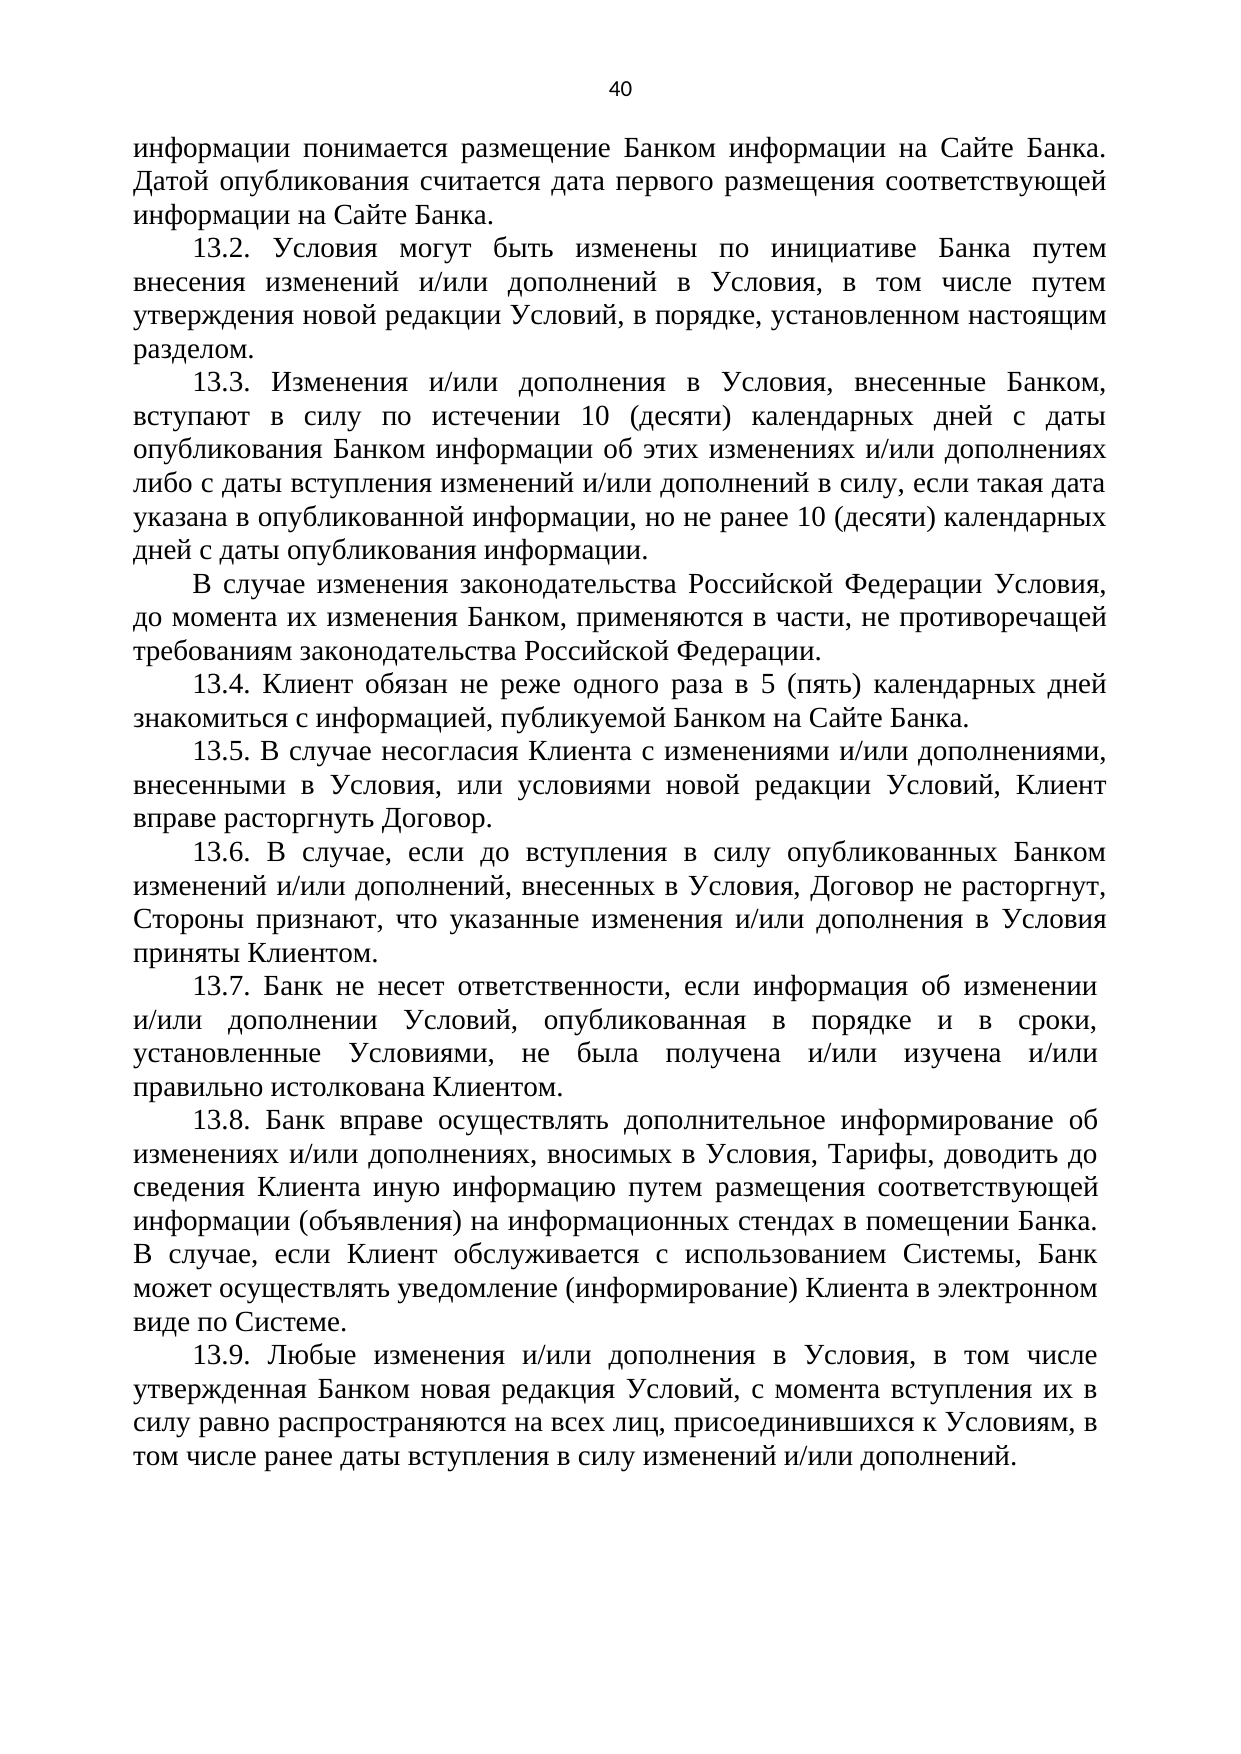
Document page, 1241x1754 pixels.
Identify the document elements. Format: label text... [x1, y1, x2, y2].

text 13.8. Банк вправе осуществлять дополнительное информирование об изменениях и/или дополнениях, вносимых в Условия, Тарифы, доводить до сведения Клиента иную информацию путем размещения соответствующей информации (объявления) на информационных стендах в помещении Банка. В случае, если Клиент обслуживается с использованием Системы, Банк может осуществлять уведомление (информирование) Клиента в электронном виде по Системе. [133, 1102, 1099, 1337]
text 13.3. Изменения и/или дополнения в Условия, внесенные Банком, вступают в силу по истечении 10 (десяти) календарных дней с даты опубликования Банком информации об этих изменениях и/или дополнениях либо с даты вступления изменений и/или дополнений в силу, если такая дата указана в опубликованной информации, но не ранее 10 (десяти) календарных дней с даты опубликования информации. [133, 364, 1107, 566]
text В случае изменения законодательства Российской Федерации Условия, до момента их изменения Банком, применяются в части, не противоречащей требованиям законодательства Российской Федерации. [133, 566, 1107, 666]
text 13.2. Условия могут быть изменены по инициативе Банка путем внесения изменений и/или дополнений в Условия, в том числе путем утверждения новой редакции Условий, в порядке, установленном настоящим разделом. [133, 230, 1107, 364]
text 13.5. В случае несогласия Клиента с изменениями и/или дополнениями, внесенными в Условия, или условиями новой редакции Условий, Клиент вправе расторгнуть Договор. [133, 733, 1107, 834]
text 13.4. Клиент обязан не реже одного раза в 5 (пять) календарных дней знакомиться с информацией, публикуемой Банком на Сайте Банка. [133, 666, 1107, 733]
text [133, 130, 1107, 230]
text 13.9. Любые изменения и/или дополнения в Условия, в том числе утвержденная Банком новая редакция Условий, с момента вступления их в силу равно распространяются на всех лиц, присоединившихся к Условиям, в том числе ранее даты вступления в силу изменений и/или дополнений. [133, 1337, 1099, 1471]
text 13.6. В случае, если до вступления в силу опубликованных Банком изменений и/или дополнений, внесенных в Условия, Договор не расторгнут, Стороны признают, что указанные изменения и/или дополнения в Условия приняты Клиентом. [133, 834, 1107, 968]
text 13.7. Банк не несет ответственности, если информация об изменении и/или дополнении Условий, опубликованная в порядке и в сроки, установленные Условиями, не была получена и/или изучена и/или правильно истолкована Клиентом. [133, 968, 1099, 1102]
